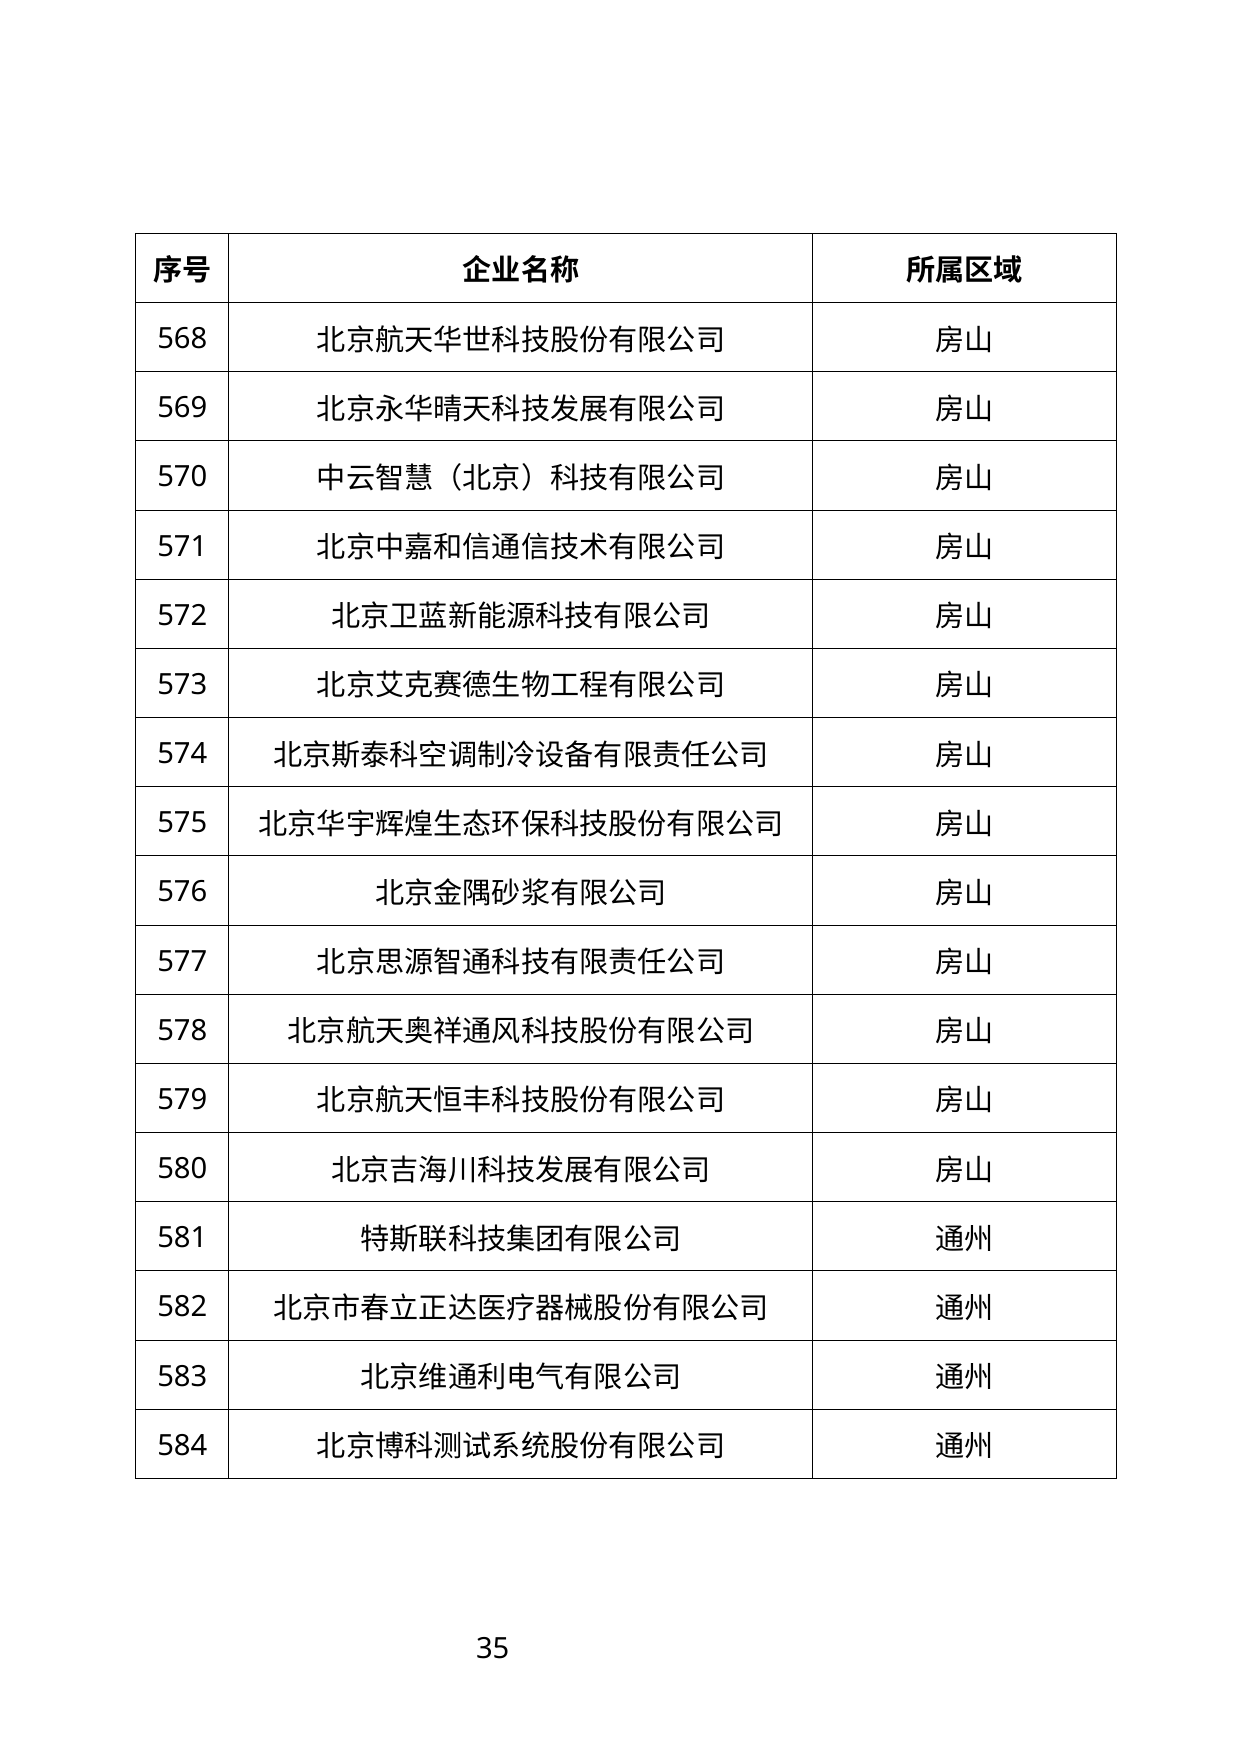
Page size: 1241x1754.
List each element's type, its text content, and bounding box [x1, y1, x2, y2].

table_cell 房山 [813, 649, 1116, 717]
table_cell 583 [136, 1341, 228, 1409]
table_cell 房山 [813, 1133, 1116, 1201]
table_cell 房山 [813, 511, 1116, 579]
table_cell 北京吉海川科技发展有限公司 [229, 1133, 812, 1201]
table_cell 573 [136, 649, 228, 717]
table_cell 房山 [813, 372, 1116, 440]
table_cell 579 [136, 1064, 228, 1132]
table_cell 北京市春立正达医疗器械股份有限公司 [229, 1271, 812, 1339]
table_cell 房山 [813, 441, 1116, 509]
table_cell 房山 [813, 995, 1116, 1063]
table_cell 北京金隅砂浆有限公司 [229, 856, 812, 924]
table_cell 特斯联科技集团有限公司 [229, 1202, 812, 1270]
table_cell 房山 [813, 580, 1116, 648]
table_cell 575 [136, 787, 228, 855]
table_header 企业名称 [229, 234, 812, 302]
table_cell 房山 [813, 303, 1116, 371]
table_cell 通州 [813, 1202, 1116, 1270]
table_cell 572 [136, 580, 228, 648]
table_cell 571 [136, 511, 228, 579]
table_cell 584 [136, 1410, 228, 1478]
table_cell 通州 [813, 1341, 1116, 1409]
table_cell 569 [136, 372, 228, 440]
table_cell 582 [136, 1271, 228, 1339]
table_cell 北京艾克赛德生物工程有限公司 [229, 649, 812, 717]
table_cell 房山 [813, 926, 1116, 994]
table_cell 北京卫蓝新能源科技有限公司 [229, 580, 812, 648]
table_header 所属区域 [813, 234, 1116, 302]
table_cell 570 [136, 441, 228, 509]
table_cell 北京永华晴天科技发展有限公司 [229, 372, 812, 440]
table_cell 580 [136, 1133, 228, 1201]
table_cell 北京维通利电气有限公司 [229, 1341, 812, 1409]
table_cell 房山 [813, 787, 1116, 855]
table_cell 北京华宇辉煌生态环保科技股份有限公司 [229, 787, 812, 855]
table_cell 577 [136, 926, 228, 994]
table_cell 576 [136, 856, 228, 924]
table_cell 北京航天华世科技股份有限公司 [229, 303, 812, 371]
table_header 序号 [136, 234, 228, 302]
table_cell 574 [136, 718, 228, 786]
table_cell 581 [136, 1202, 228, 1270]
table_cell 北京中嘉和信通信技术有限公司 [229, 511, 812, 579]
table_cell 房山 [813, 718, 1116, 786]
table_cell 北京航天恒丰科技股份有限公司 [229, 1064, 812, 1132]
table_cell 568 [136, 303, 228, 371]
table_cell 中云智慧（北京）科技有限公司 [229, 441, 812, 509]
table_cell 房山 [813, 856, 1116, 924]
table_cell 北京航天奥祥通风科技股份有限公司 [229, 995, 812, 1063]
table_cell 房山 [813, 1064, 1116, 1132]
table_cell 通州 [813, 1271, 1116, 1339]
table_cell 通州 [813, 1410, 1116, 1478]
table_cell 北京博科测试系统股份有限公司 [229, 1410, 812, 1478]
table_cell 北京斯泰科空调制冷设备有限责任公司 [229, 718, 812, 786]
table_cell 北京思源智通科技有限责任公司 [229, 926, 812, 994]
table_cell 578 [136, 995, 228, 1063]
